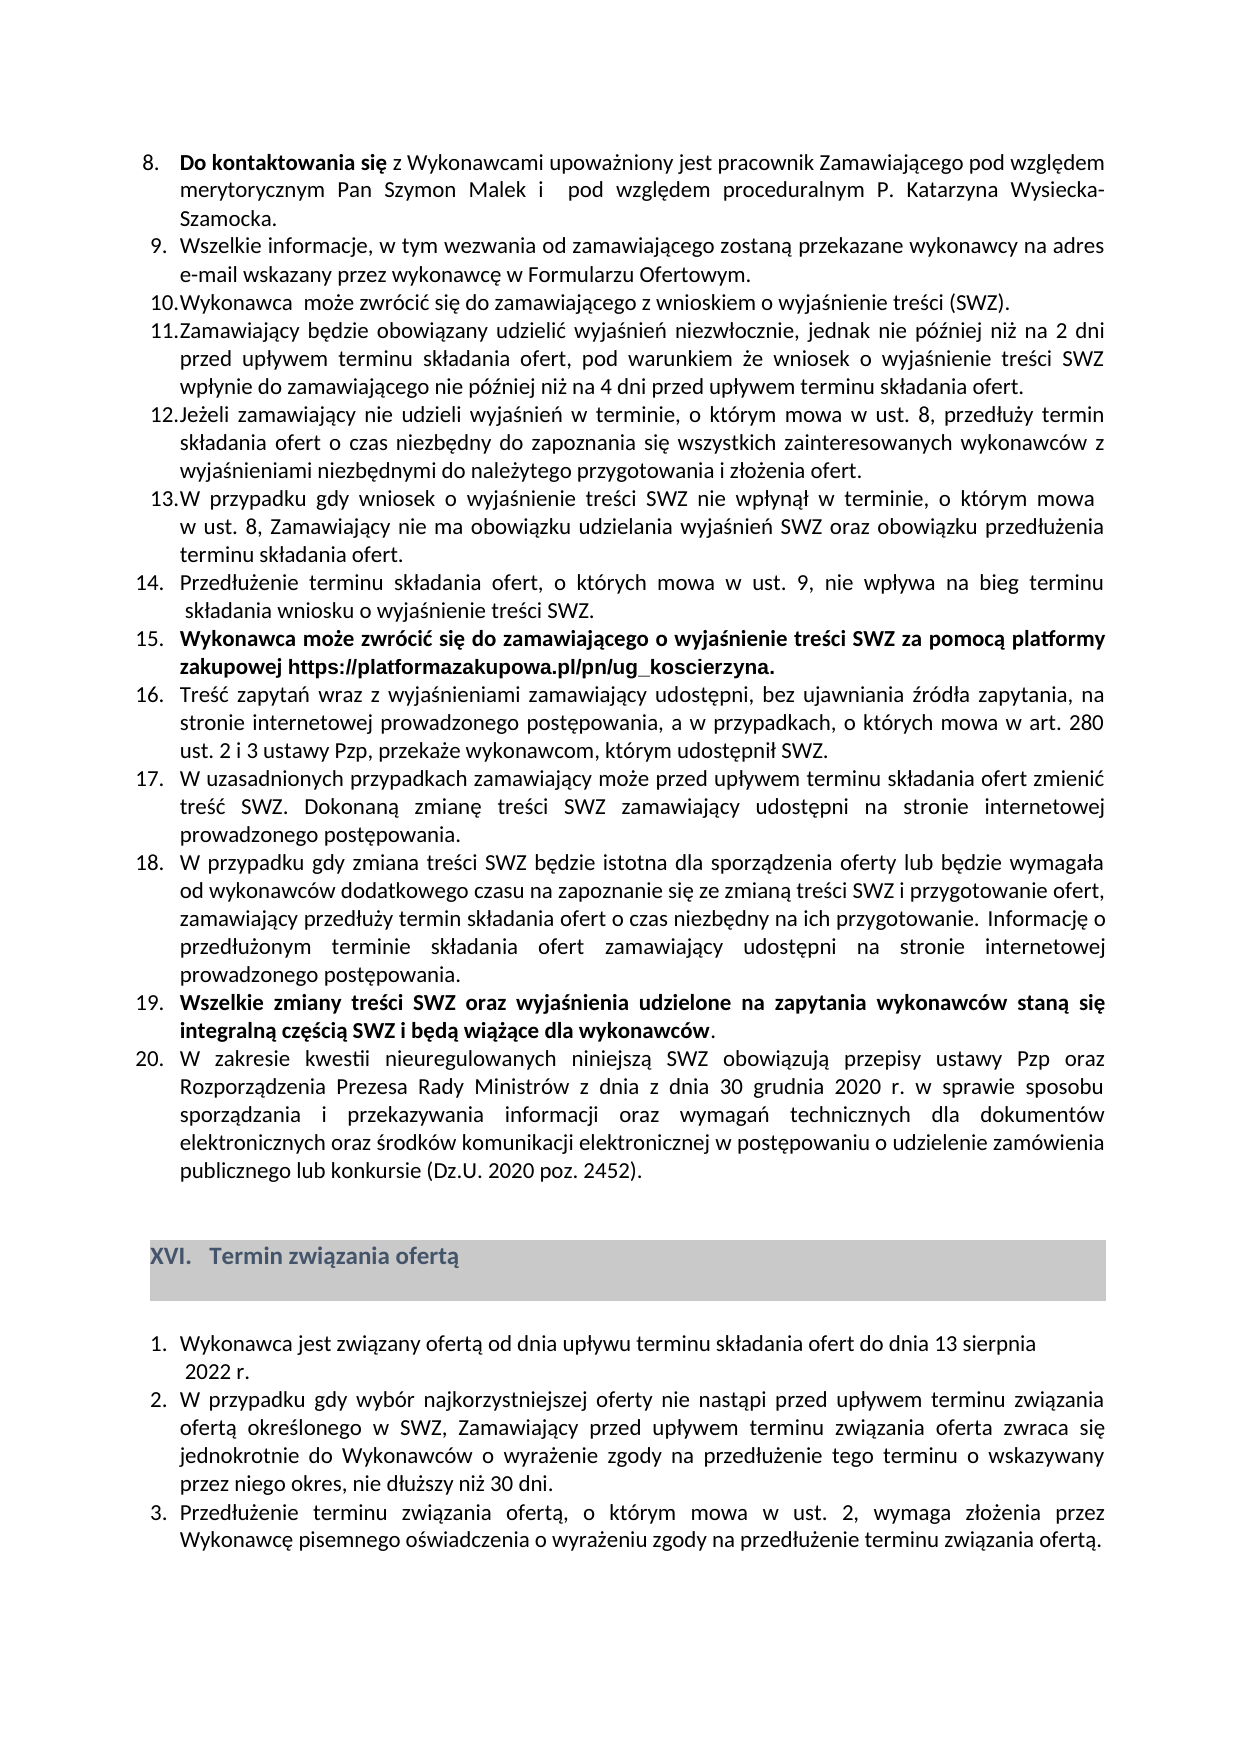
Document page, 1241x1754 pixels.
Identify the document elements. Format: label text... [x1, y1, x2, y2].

list W zakresie kwestii nieuregulowanych niniejszą SWZ obowiązują przepisy ustawy Pzp oraz Rozporządzenia Prezesa Rady Ministrów z dnia z dnia 30 grudnia 2020 r. w sprawie sposobu sporządzania i przekazywania informacji oraz wymagań technicznych dla dokumentów elektronicznych oraz środków komunikacji elektronicznej w postępowaniu o udzielenie zamówienia publicznego lub konkursie (Dz.U. 2020 poz. 2452). [135, 1044, 1106, 1184]
list Jeżeli zamawiający nie udzieli wyjaśnień w terminie, o którym mowa w ust. 8, przedłuży termin składania ofert o czas niezbędny do zapoznania się wszystkich zainteresowanych wykonawców z wyjaśnieniami niezbędnymi do należytego przygotowania i złożenia ofert. [150, 400, 1106, 484]
list Zamawiający będzie obowiązany udzielić wyjaśnień niezwłocznie, jednak nie później niż na 2 dni przed upływem terminu składania ofert, pod warunkiem że wniosek o wyjaśnienie treści SWZ wpłynie do zamawiającego nie później niż na 4 dni przed upływem terminu składania ofert. [150, 316, 1106, 400]
list W przypadku gdy zmiana treści SWZ będzie istotna dla sporządzenia oferty lub będzie wymagała od wykonawców dodatkowego czasu na zapoznanie się ze zmianą treści SWZ i przygotowanie ofert, zamawiający przedłuży termin składania ofert o czas niezbędny na ich przygotowanie. Informację o przedłużonym terminie składania ofert zamawiający udostępni na stronie internetowej prowadzonego postępowania. [135, 848, 1106, 988]
list Wykonawca może zwrócić się do zamawiającego z wnioskiem o wyjaśnienie treści (SWZ). [150, 288, 1106, 316]
list Wykonawca jest związany ofertą od dnia upływu terminu składania ofert do dnia 13 sierpnia 2022 r. [150, 1329, 1106, 1386]
list Wszelkie informacje, w tym wezwania od zamawiającego zostaną przekazane wykonawcy na adres e-mail wskazany przez wykonawcę w Formularzu Ofertowym. [150, 232, 1106, 288]
list Przedłużenie terminu związania ofertą, o którym mowa w ust. 2, wymaga złożenia przez Wykonawcę pisemnego oświadczenia o wyrażeniu zgody na przedłużenie terminu związania ofertą. [150, 1498, 1106, 1554]
list W przypadku gdy wybór najkorzystniejszej oferty nie nastąpi przed upływem terminu związania ofertą określonego w SWZ, Zamawiający przed upływem terminu związania oferta zwraca się jednokrotnie do Wykonawców o wyrażenie zgody na przedłużenie tego terminu o wskazywany przez niego okres, nie dłuższy niż 30 dni. [150, 1386, 1106, 1498]
list Wszelkie zmiany treści SWZ oraz wyjaśnienia udzielone na zapytania wykonawców staną się integralną częścią SWZ i będą wiążące dla wykonawców. [135, 988, 1106, 1044]
list Przedłużenie terminu składania ofert, o których mowa w ust. 9, nie wpływa na bieg terminu składania wniosku o wyjaśnienie treści SWZ. [135, 568, 1106, 624]
list W uzasadnionych przypadkach zamawiający może przed upływem terminu składania ofert zmienić treść SWZ. Dokonaną zmianę treści SWZ zamawiający udostępni na stronie internetowej prowadzonego postępowania. [135, 764, 1106, 848]
list W przypadku gdy wniosek o wyjaśnienie treści SWZ nie wpłynął w terminie, o którym mowa w ust. 8, Zamawiający nie ma obowiązku udzielania wyjaśnień SWZ oraz obowiązku przedłużenia terminu składania ofert. [150, 484, 1106, 568]
list Treść zapytań wraz z wyjaśnieniami zamawiający udostępni, bez ujawniania źródła zapytania, na stronie internetowej prowadzonego postępowania, a w przypadkach, o których mowa w art. 280 ust. 2 i 3 ustawy Pzp, przekaże wykonawcom, którym udostępnił SWZ. [135, 680, 1106, 764]
list Wykonawca może zwrócić się do zamawiającego o wyjaśnienie treści SWZ za pomocą platformy zakupowej https://platformazakupowa.pl/pn/ug_koscierzyna. [135, 624, 1106, 680]
list Termin związania ofertą [150, 1240, 1106, 1271]
list Do kontaktowania się z Wykonawcami upoważniony jest pracownik Zamawiającego pod względem merytorycznym Pan Szymon Malek i pod względem proceduralnym P. Katarzyna Wysiecka-Szamocka. [142, 148, 1106, 232]
